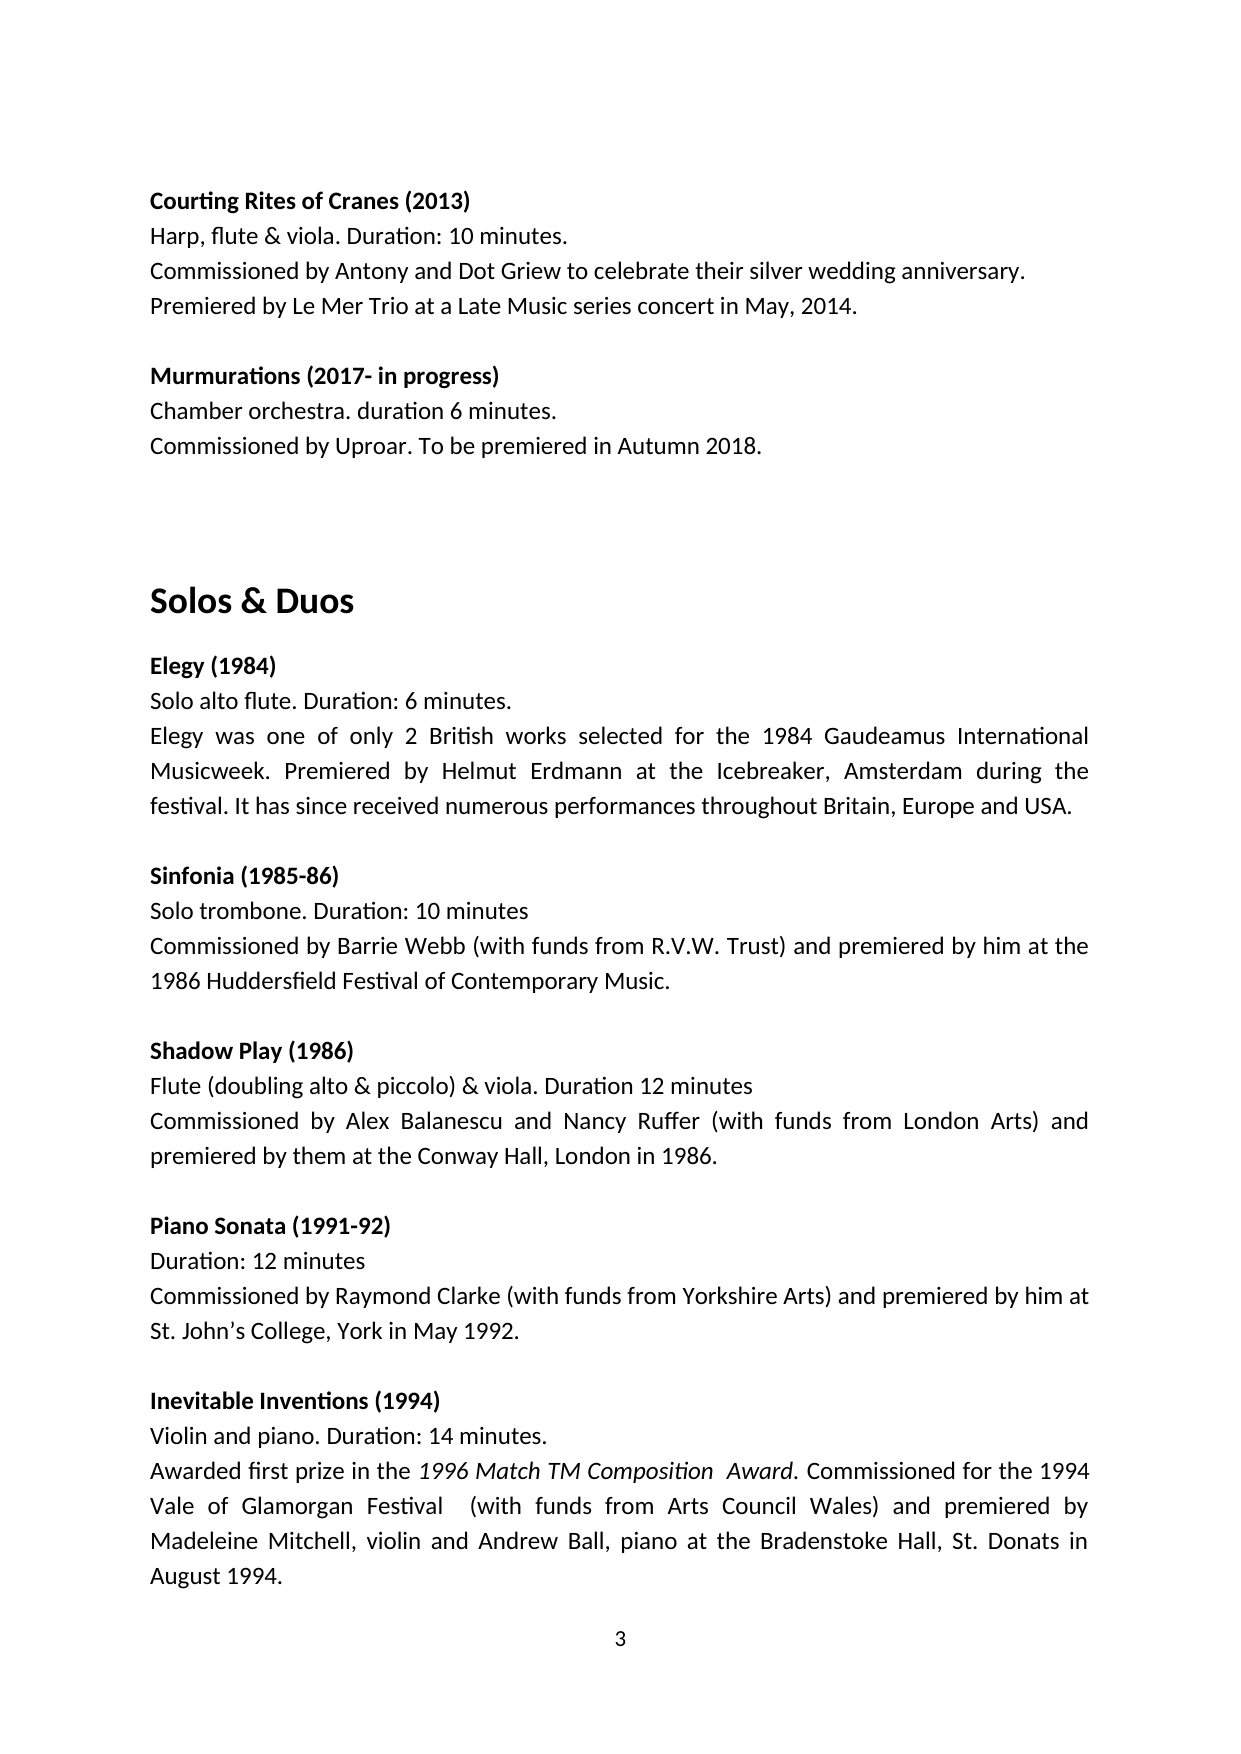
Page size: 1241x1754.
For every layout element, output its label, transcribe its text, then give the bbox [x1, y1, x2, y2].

text Commissioned by Uproar. To be premiered in Autumn 2018. [150, 430, 1090, 461]
text Awarded first prize in the 1996 Match TM Composition Award. Commissioned for the 1994 Vale of Glamorgan Festival (with funds from Arts Council Wales) and premiered by Madeleine Mitchell, violin and Andrew Ball, piano at the Bradenstoke Hall, St. Donats in August 1994. [150, 1455, 1090, 1591]
text Commissioned by Antony and Dot Griew to celebrate their silver wedding anniversary. Premiered by Le Mer Trio at a Late Music series concert in May, 2014. [150, 255, 1090, 321]
text Chamber orchestra. duration 6 minutes. [150, 395, 1090, 426]
text Inevitable Inventions (1994) [150, 1385, 1090, 1416]
text Flute (doubling alto & piccolo) & viola. Duration 12 minutes [150, 1070, 1090, 1101]
text Solos & Duos [150, 577, 1090, 622]
text Piano Sonata (1991-92) [150, 1210, 1090, 1241]
text Solo trombone. Duration: 10 minutes [150, 895, 1090, 926]
text Shadow Play (1986) [150, 1035, 1090, 1066]
text Courting Rites of Cranes (2013) [150, 185, 1090, 216]
text Commissioned by Alex Balanescu and Nancy Ruffer (with funds from London Arts) and premiered by them at the Conway Hall, London in 1986. [150, 1105, 1090, 1171]
text Duration: 12 minutes [150, 1245, 1090, 1276]
text Violin and piano. Duration: 14 minutes. [150, 1420, 1090, 1451]
text Murmurations (2017- in progress) [150, 360, 1090, 391]
text Harp, flute & viola. Duration: 10 minutes. [150, 220, 1090, 251]
text Commissioned by Barrie Webb (with funds from R.V.W. Trust) and premiered by him at the 1986 Huddersfield Festival of Contemporary Music. [150, 930, 1090, 996]
text Solo alto flute. Duration: 6 minutes. [150, 685, 1090, 716]
text Elegy was one of only 2 British works selected for the 1984 Gaudeamus International Musicweek. Premiered by Helmut Erdmann at the Icebreaker, Amsterdam during the festival. It has since received numerous performances throughout Britain, Europe and USA. [150, 720, 1090, 821]
text Commissioned by Raymond Clarke (with funds from Yorkshire Arts) and premiered by him at St. John’s College, York in May 1992. [150, 1280, 1090, 1346]
text Sinfonia (1985-86) [150, 860, 1090, 891]
text Elegy (1984) [150, 650, 1090, 681]
